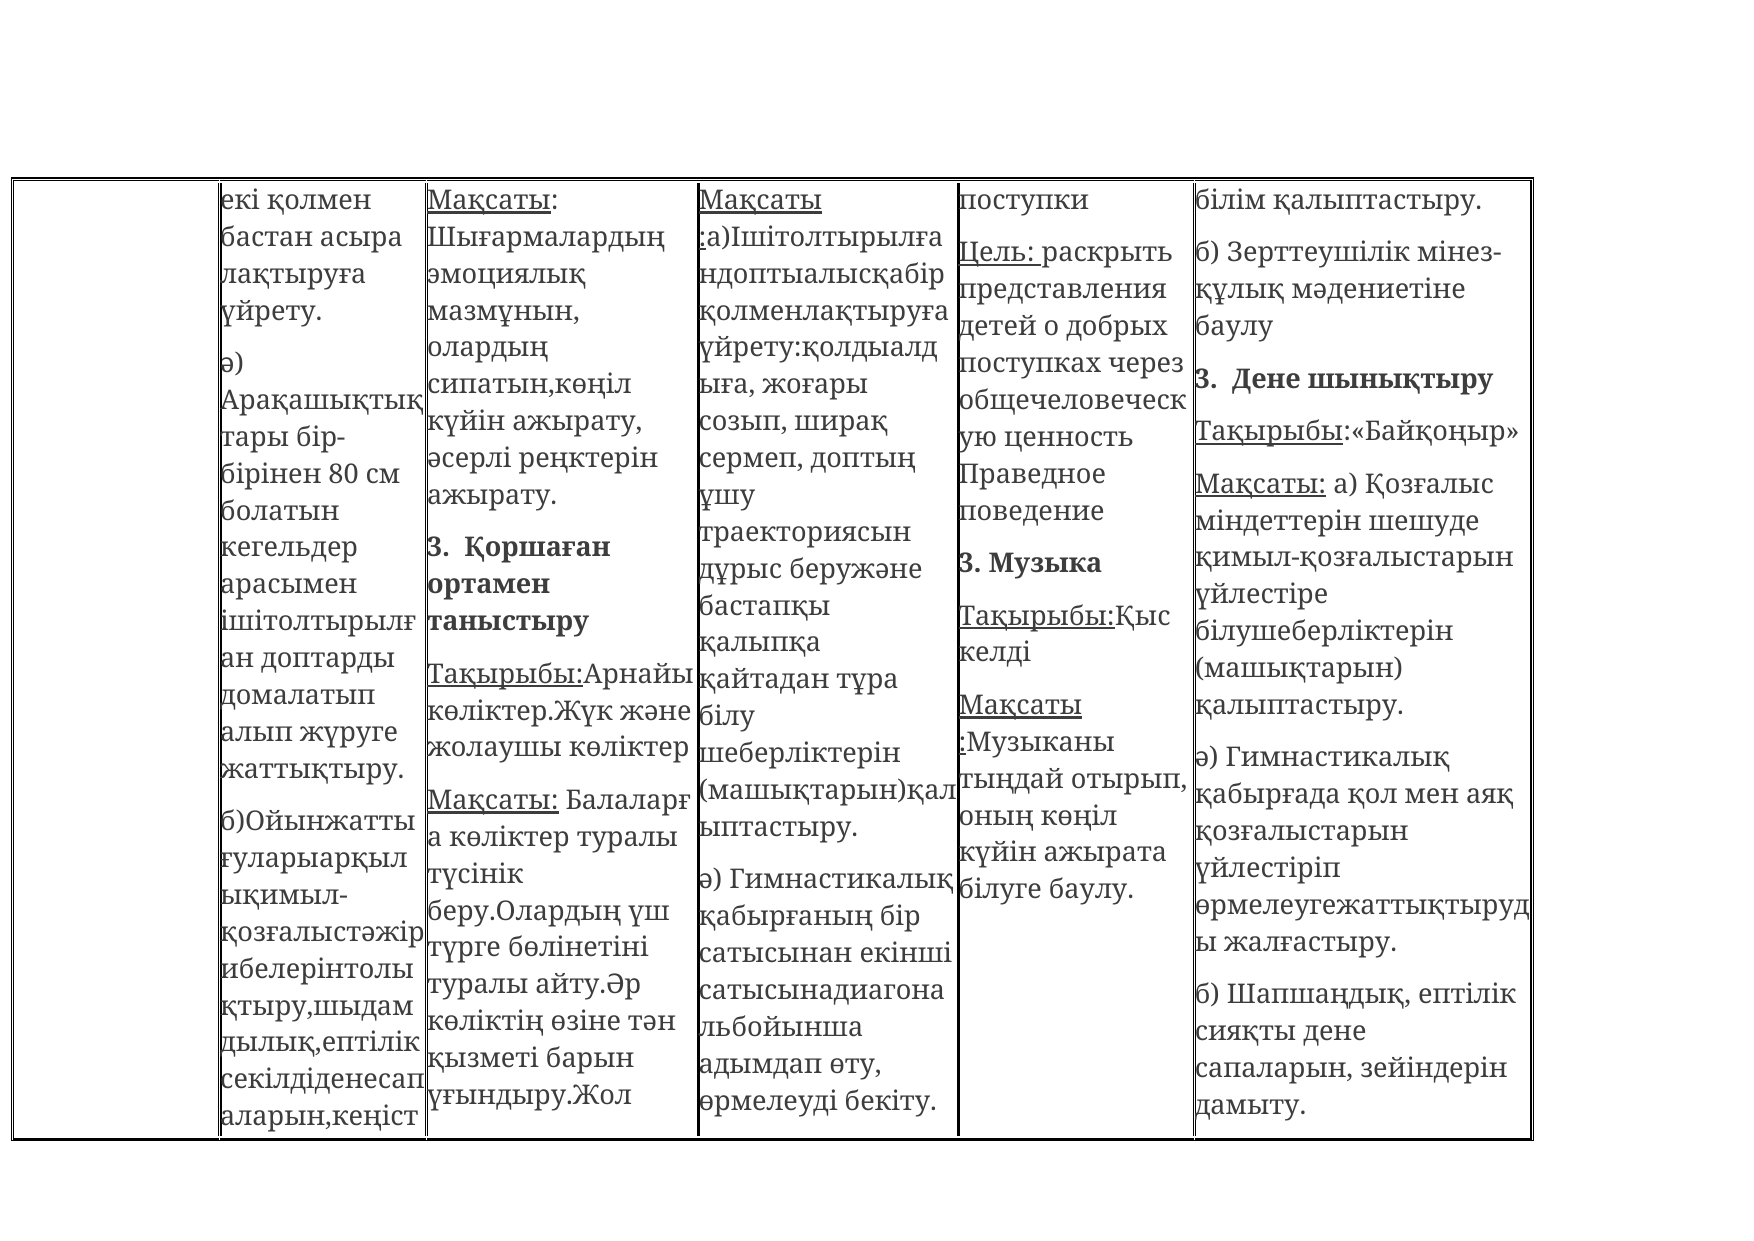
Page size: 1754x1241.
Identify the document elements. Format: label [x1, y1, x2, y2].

table_cell [958, 181, 1194, 1138]
table_cell [1195, 181, 1530, 1138]
table_cell [698, 181, 958, 1138]
table_cell [14, 179, 220, 1138]
table_cell [427, 181, 698, 1138]
table_cell [220, 181, 427, 1138]
